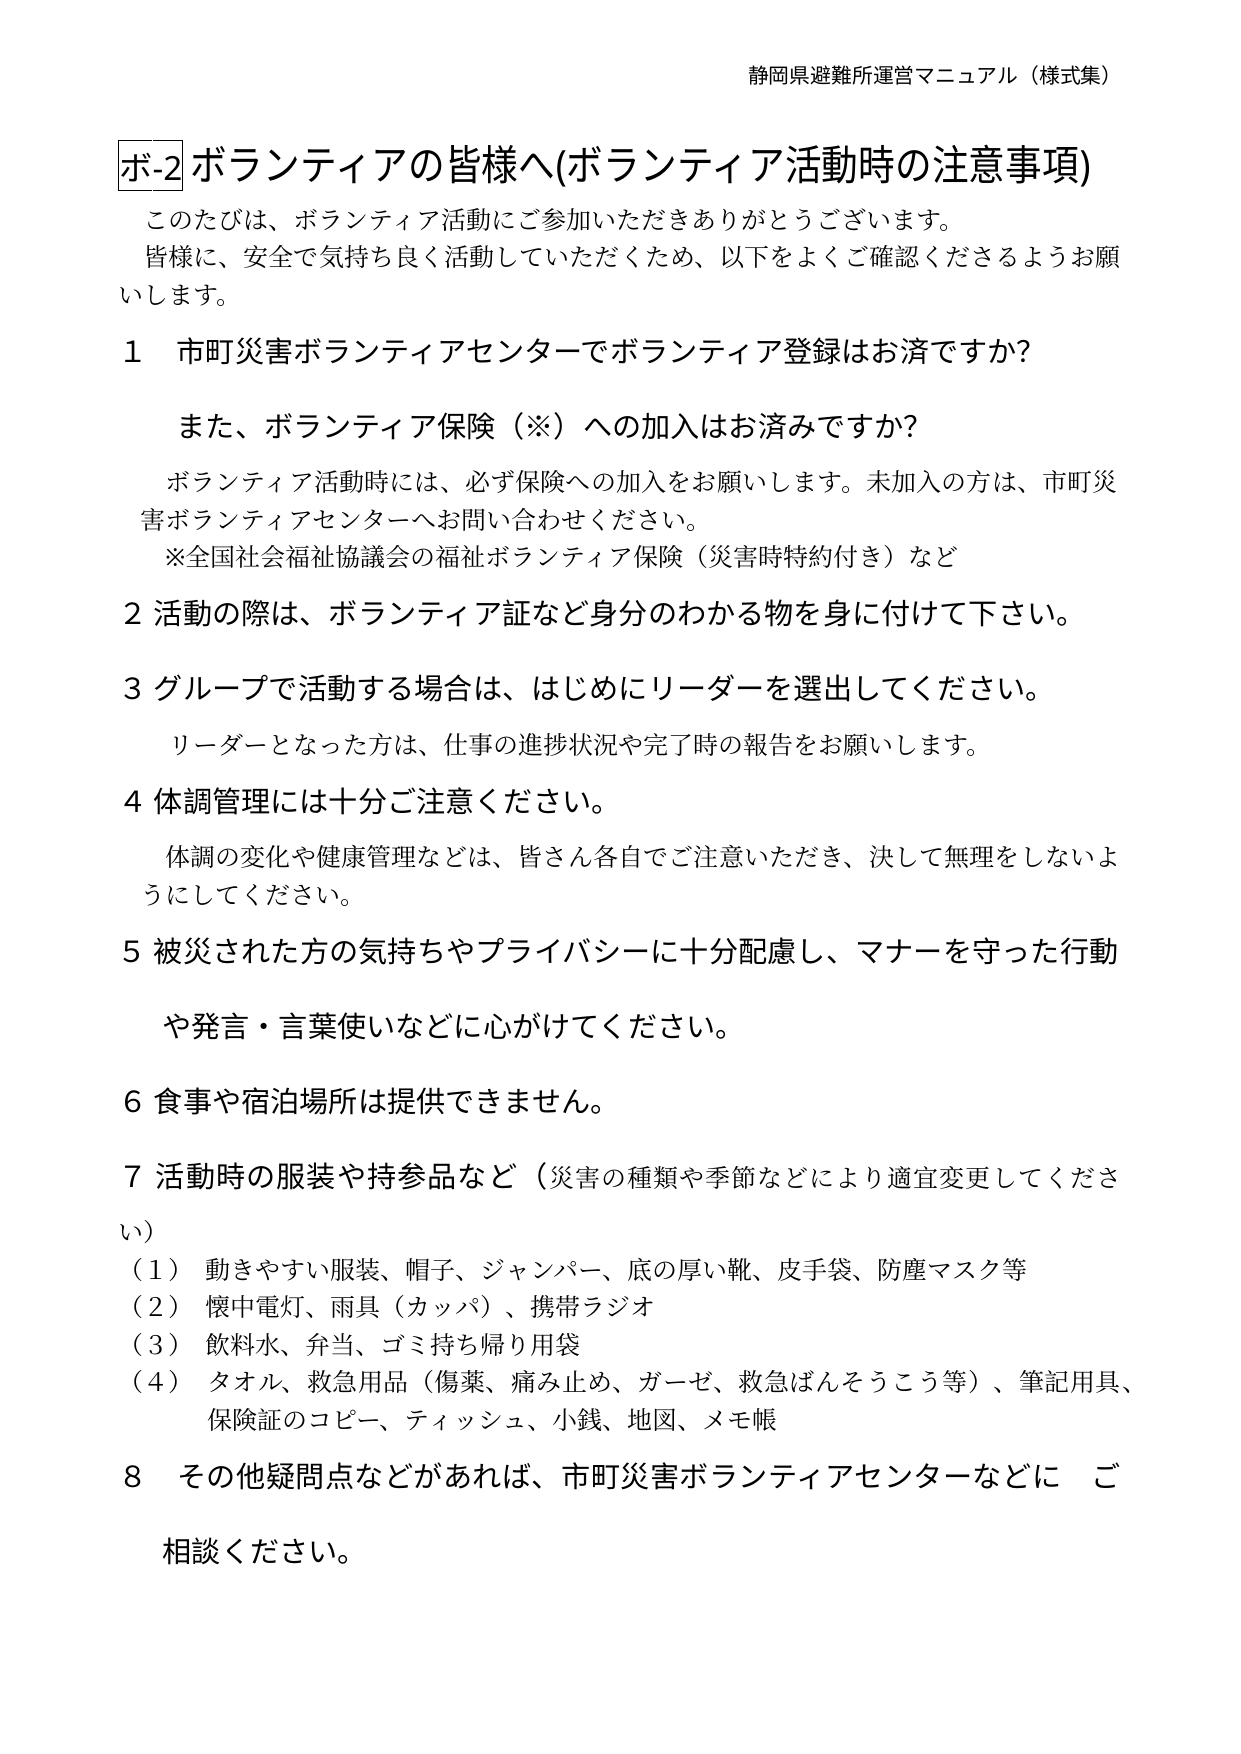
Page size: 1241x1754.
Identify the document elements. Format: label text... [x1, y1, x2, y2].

text このたびは、ボランティア活動にご参加いただきありがとうございます。 [118, 199, 1122, 237]
text ３ グループで活動する場合は、はじめにリーダーを選出してください。 [118, 649, 1122, 724]
text 皆様に、安全で気持ち良く活動していただくため、以下をよくご確認くださるようお願いします。 [118, 237, 1122, 312]
list 飲料水、弁当、ゴミ持ち帰り用袋 [118, 1324, 1122, 1362]
list 動きやすい服装、帽子、ジャンパー、底の厚い靴、皮手袋、防塵マスク等 [118, 1249, 1122, 1287]
list タオル、救急用品（傷薬、痛み止め、ガーゼ、救急ばんそうこう等）、筆記用具、保険証のコピー、ティッシュ、小銭、地図、メモ帳 [118, 1362, 1122, 1437]
list 懐中電灯、雨具（カッパ）、携帯ラジオ [118, 1287, 1122, 1324]
text ２ 活動の際は、ボランティア証など身分のわかる物を身に付けて下さい。 [118, 574, 1122, 649]
text また、ボランティア保険（※）への加入はお済みですか？ [118, 387, 1122, 462]
text ６ 食事や宿泊場所は提供できません。 [118, 1062, 1122, 1137]
text １ 市町災害ボランティアセンターでボランティア登録はお済ですか？ [118, 312, 1122, 387]
text ５ 被災された方の気持ちやプライバシーに十分配慮し、マナーを守った行動や発言・言葉使いなどに心がけてください。 [118, 912, 1122, 1062]
text ボランティア活動時には、必ず保険への加入をお願いします。未加入の方は、市町災害ボランティアセンターへお問い合わせください。 [140, 462, 1122, 537]
text リーダーとなった方は、仕事の進捗状況や完了時の報告をお願いします。 [118, 724, 1122, 762]
text ※全国社会福祉協議会の福祉ボランティア保険（災害時特約付き）など [140, 537, 1122, 574]
text 体調の変化や健康管理などは、皆さん各自でご注意いただき、決して無理をしないようにしてください。 [140, 837, 1122, 912]
text ４ 体調管理には十分ご注意ください。 [118, 762, 1122, 837]
text ボ-2ボランティアの皆様へ(ボランティア活動時の注意事項) [118, 124, 1122, 199]
text ８ その他疑問点などがあれば、市町災害ボランティアセンターなどに ご相談ください。 [118, 1437, 1122, 1587]
text ７ 活動時の服装や持参品など（災害の種類や季節などにより適宜変更してください） [118, 1137, 1122, 1249]
